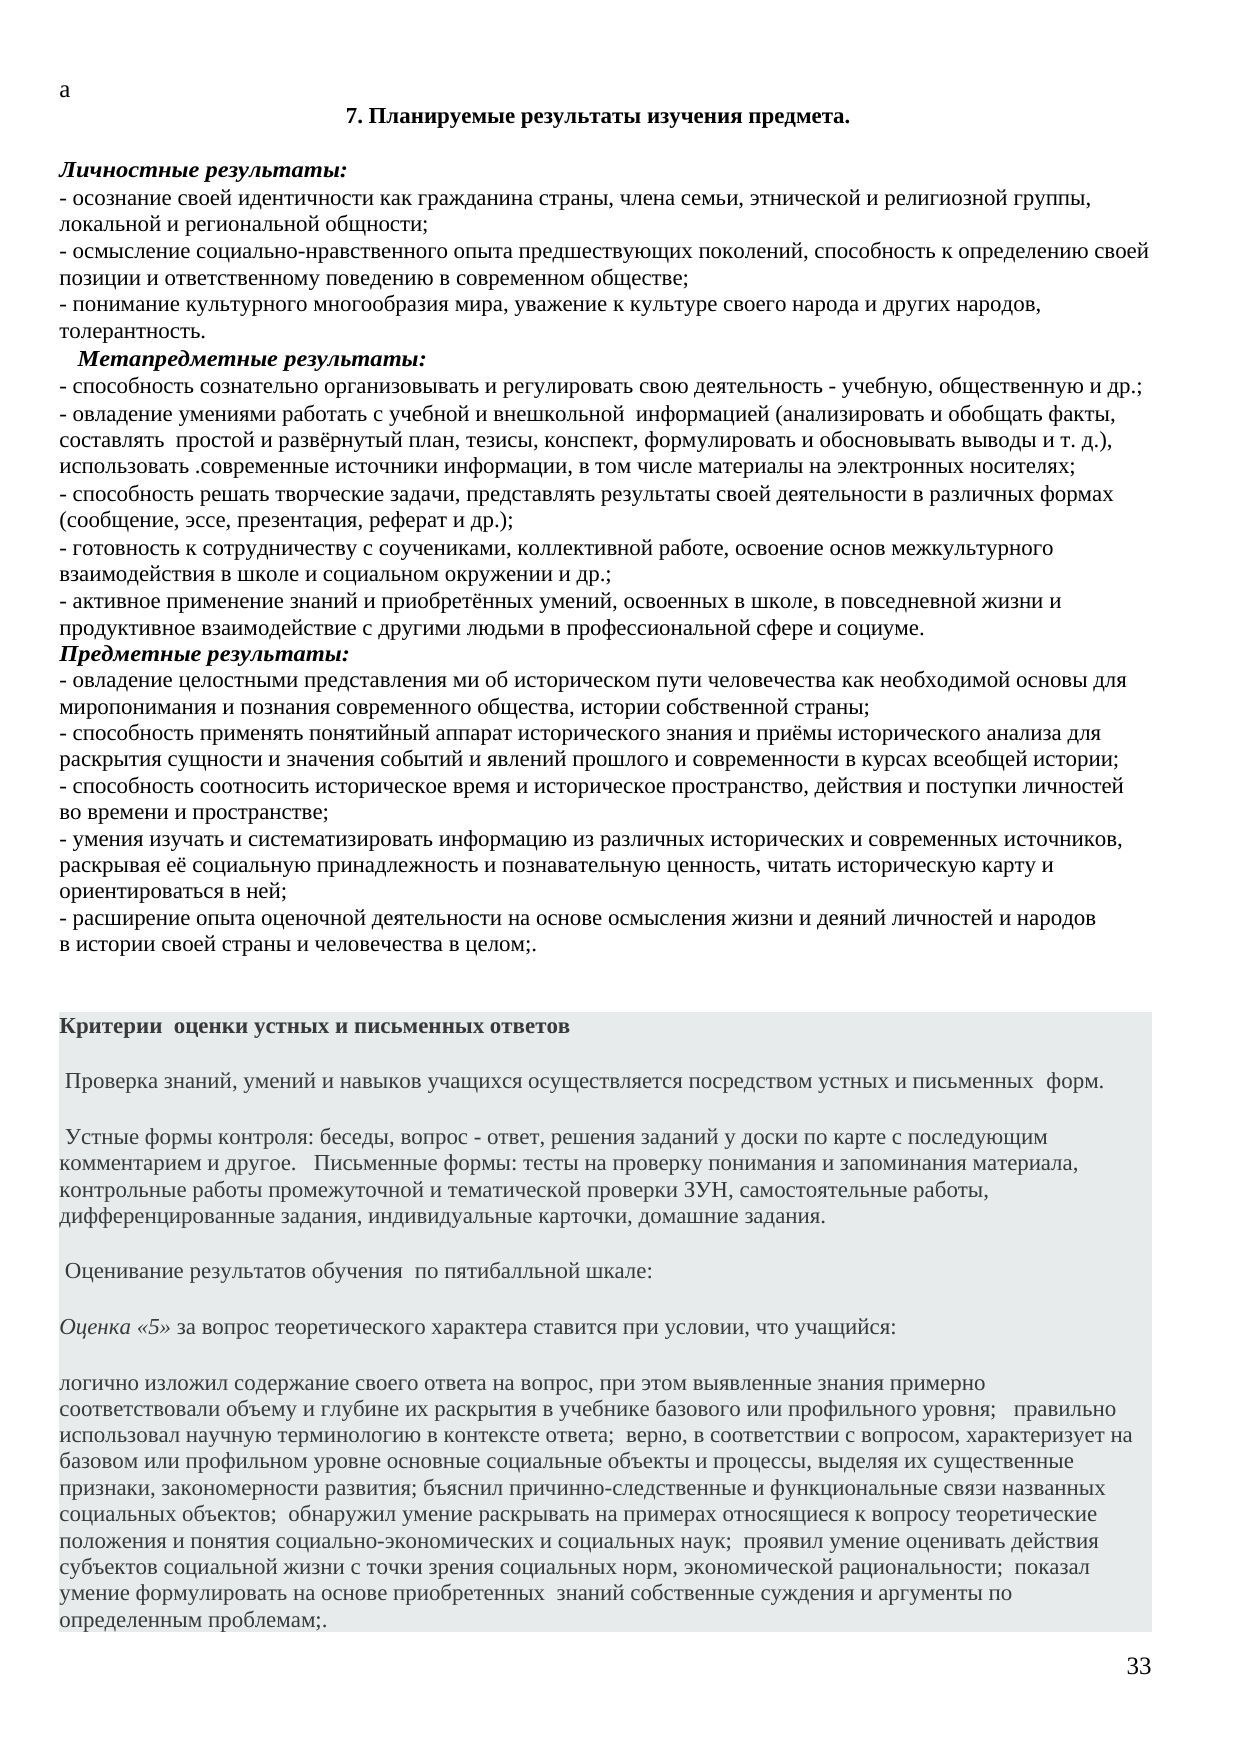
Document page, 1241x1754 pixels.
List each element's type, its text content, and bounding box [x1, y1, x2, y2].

text - овладение целостными представления ми об историческом пути человечества как необходимой основы для миропонимания и познания современного общества, истории собственной страны; [59, 666, 1152, 719]
text - готовность к сотрудничеству с соучениками, коллективной работе, освоение основ межкультурного взаимодействия в школе и социальном окружении и др.; [59, 534, 1152, 586]
text логично изложил содержание своего ответа на вопрос, при этом выявленные знания примерно соответствовали объему и глубине их раскрытия в учебнике базового или профильного уровня; правильно использовал научную терминологию в контексте ответа; верно, в соответствии с вопросом, характеризует на базовом или профильном уровне основные социальные объекты и процессы, выделяя их существенные признаки, закономерности развития; бъяснил причинно-следственные и функциональные связи названных социальных объектов; обнаружил умение раскрывать на примерах относящиеся к вопросу теоретические положения и понятия социально-экономических и социальных наук; проявил умение оценивать действия субъектов социальной жизни с точки зрения социальных норм, экономической рациональности; показал умение формулировать на основе приобретенных знаний собственные суждения и аргументы по определенным проблемам;. [59, 1368, 1152, 1632]
text Оценивание результатов обучения по пятибалльной шкале: [59, 1257, 1152, 1284]
text - осмысление социально-нравственного опыта предшествующих поколений, способность к определению своей позиции и ответственному поведению в современном обществе; - понимание культурного многообразия мира, уважение к культуре своего народа и других народов, [59, 237, 1152, 317]
text Личностные результаты: [59, 156, 1152, 183]
text - способность применять понятийный аппарат исторического знания и приёмы исторического анализа для раскрытия сущности и значения событий и явлений прошлого и современности в курсах всеобщей истории; [59, 719, 1152, 772]
text - умения изучать и систематизировать информацию из различных исторических и современных источников, раскрывая её социальную принадлежность и познавательную ценность, читать историческую карту и ориентироваться в ней; [59, 824, 1152, 904]
text Устные формы контроля: беседы, вопрос - ответ, решения заданий у доски по карте с последующим комментарием и другое. Письменные формы: тесты на проверку понимания и запоминания материала, контрольные работы промежуточной и тематической проверки ЗУН, самостоятельные работы, дифференцированные задания, индивидуальные карточки, домашние задания. [59, 1123, 1152, 1228]
text Метапредметные результаты: [59, 345, 1152, 371]
text в истории своей страны и человечества в целом;. [59, 930, 1152, 956]
text 7. Планируемые результаты изучения предмета. [59, 103, 1152, 129]
text - способность решать творческие задачи, представлять результаты своей деятельности в различных формах (сообщение, эссе, презентация, реферат и др.); [59, 480, 1152, 533]
text толерантность. [59, 318, 1152, 344]
text - способность сознательно организовывать и регулировать свою деятельность - учебную, общественную и др.; [59, 372, 1152, 399]
text Предметные результаты: [59, 640, 1152, 666]
text - осознание своей идентичности как гражданина страны, члена семьи, этнической и религиозной группы, локальной и региональной общности; [59, 184, 1152, 236]
text Оценка «5» за вопрос теоретического характера ставится при условии, что учащийся: [59, 1313, 1152, 1339]
text Критерии оценки устных и письменных ответов [59, 1012, 1152, 1038]
text - расширение опыта оценочной деятельности на основе осмысления жизни и деяний личностей и народов [59, 904, 1152, 930]
text - способность соотносить историческое время и историческое пространство, действия и поступки личностей во времени и пространстве; [59, 772, 1152, 824]
text - активное применение знаний и приобретённых умений, освоенных в школе, в повседневной жизни и продуктивное взаимодействие с другими людьми в профессиональной сфере и социуме. [59, 587, 1152, 640]
text - овладение умениями работать с учебной и внешкольной информацией (анализировать и обобщать факты, составлять простой и развёрнутый план, тезисы, конспект, формулировать и обосновывать выводы и т. д.), использовать .современные источники информации, в том числе материалы на электронных носителях; [59, 400, 1152, 479]
text Проверка знаний, умений и навыков учащихся осуществляется посредством устных и письменных форм. [59, 1067, 1152, 1094]
